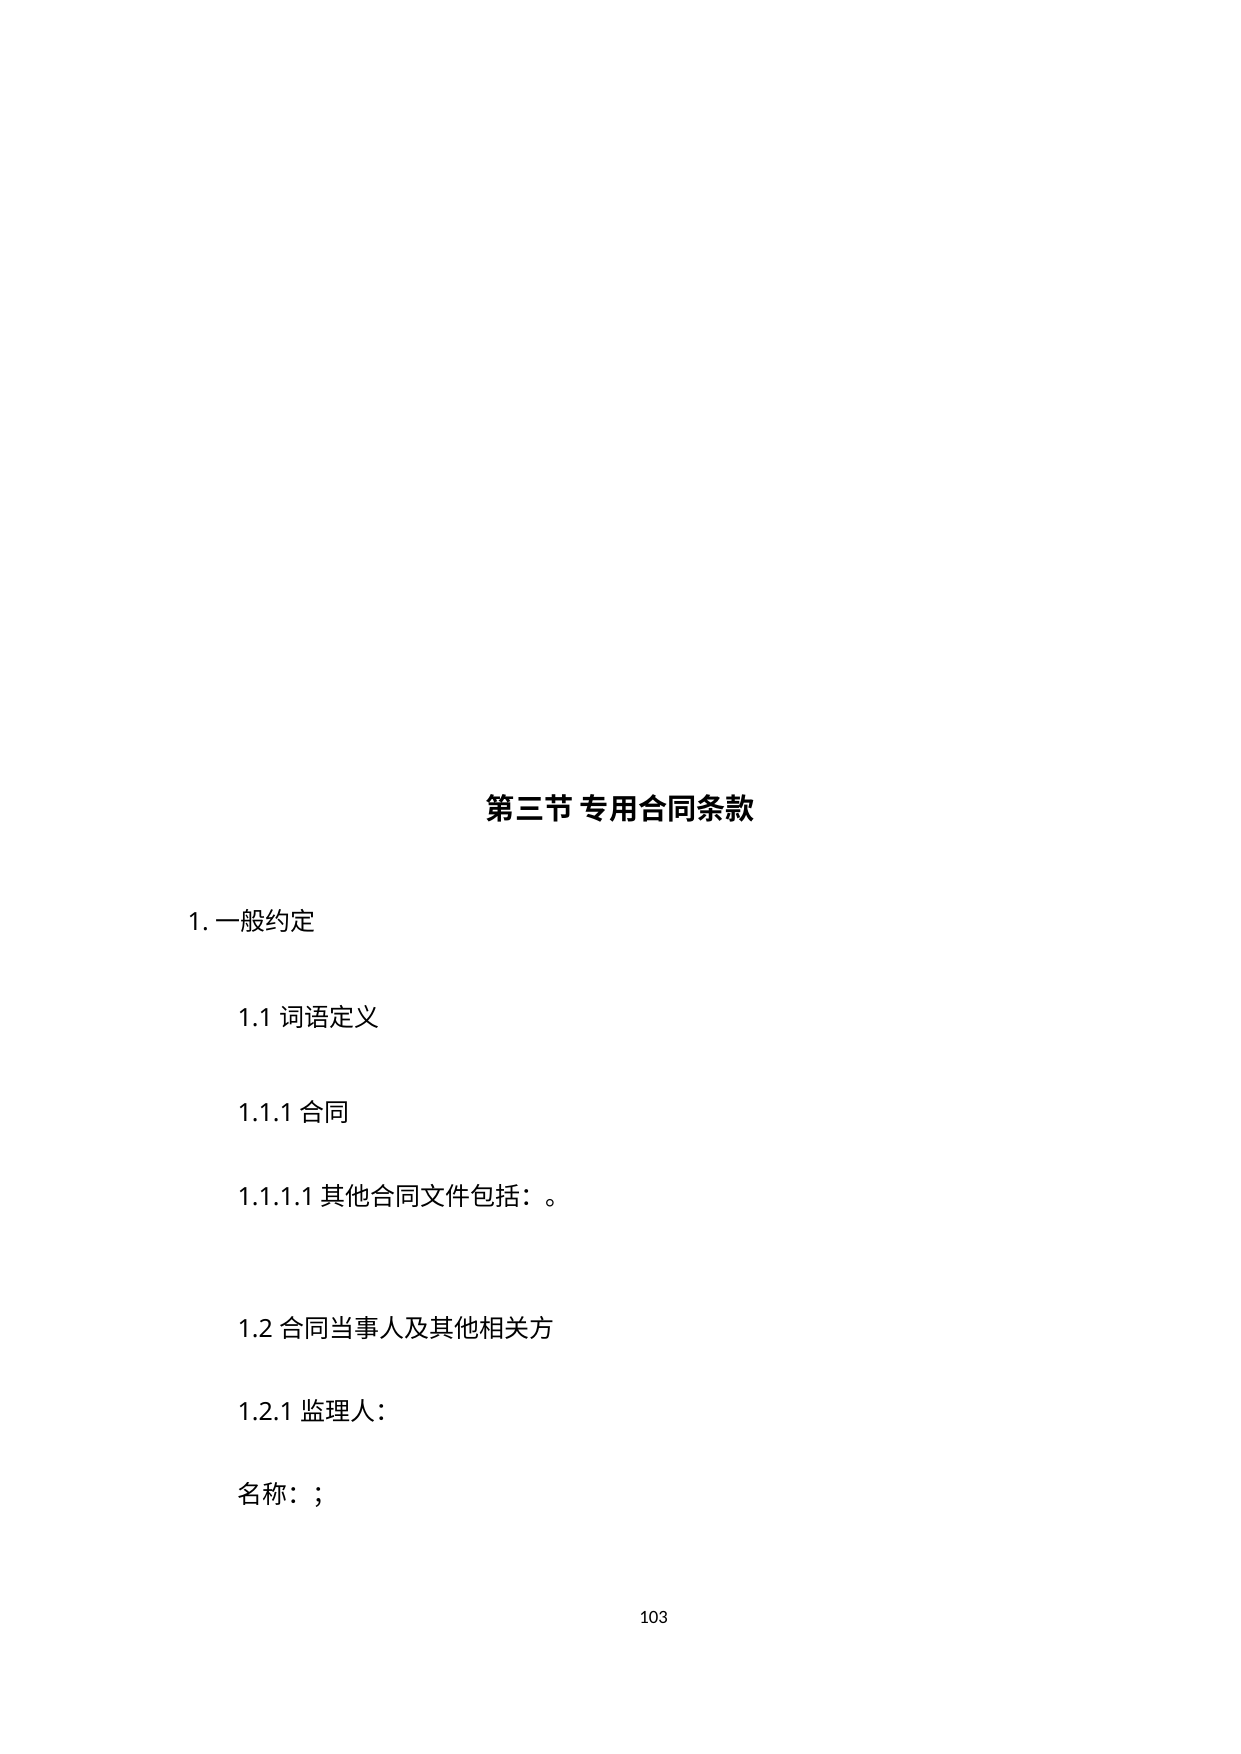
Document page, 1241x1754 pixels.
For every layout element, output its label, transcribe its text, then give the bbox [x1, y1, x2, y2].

text 1.1.1.1其他合同文件包括：。 [187, 1162, 1053, 1227]
text 1.2 合同当事人及其他相关方 [187, 1294, 1053, 1359]
text 1.1.1合同 [187, 1078, 1053, 1143]
text 1. 一般约定 [187, 887, 1053, 952]
text 1.2.1 监理人： [187, 1377, 1053, 1442]
text 第三节 专用合同条款 [187, 774, 1053, 839]
text 名称：； [187, 1461, 1053, 1526]
text 1.1 词语定义 [187, 983, 1053, 1048]
